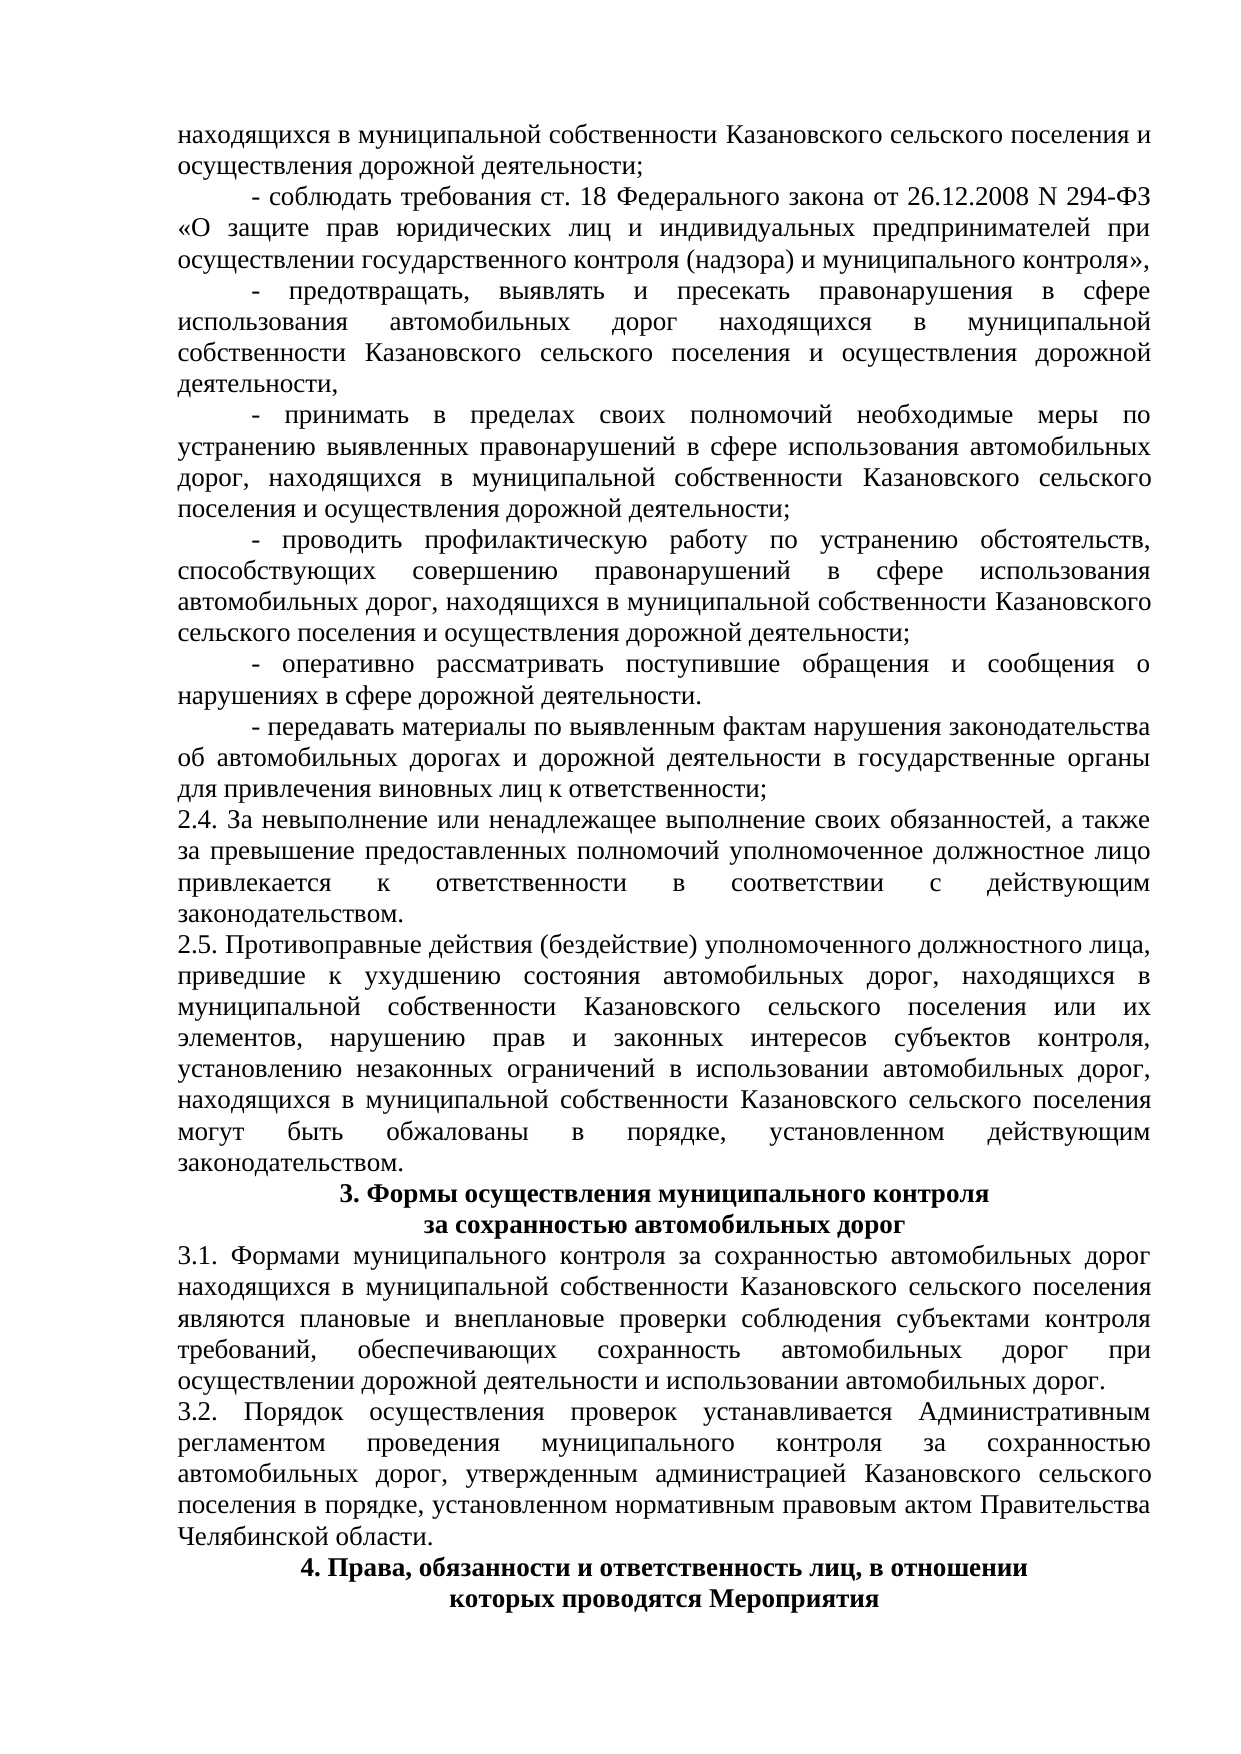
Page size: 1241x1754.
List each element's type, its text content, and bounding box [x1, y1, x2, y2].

text - оперативно рассматривать поступившие обращения и сообщения о нарушениях в сфере дорожной деятельности. [177, 648, 1152, 710]
text которых проводятся Мероприятия [177, 1582, 1152, 1613]
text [177, 118, 1152, 180]
text 2.4. За невыполнение или ненадлежащее выполнение своих обязанностей, а также за превышение предоставленных полномочий уполномоченное должностное лицо привлекается к ответственности в соответствии с действующим законодательством. [177, 803, 1152, 928]
text 3. Формы осуществления муниципального контроля [177, 1177, 1152, 1208]
text за сохранностью автомобильных дорог [177, 1208, 1152, 1239]
text - предотвращать, выявлять и пресекать правонарушения в сфере использования автомобильных дорог находящихся в муниципальной собственности Казановского сельского поселения и осуществления дорожной деятельности, [177, 274, 1152, 398]
text 4. Права, обязанности и ответственность лиц, в отношении [177, 1551, 1152, 1582]
text - проводить профилактическую работу по устранению обстоятельств, способствующих совершению правонарушений в сфере использования автомобильных дорог, находящихся в муниципальной собственности Казановского сельского поселения и осуществления дорожной деятельности; [177, 523, 1152, 648]
text 2.5. Противоправные действия (бездействие) уполномоченного должностного лица, приведшие к ухудшению состояния автомобильных дорог, находящихся в муниципальной собственности Казановского сельского поселения или их элементов, нарушению прав и законных интересов субъектов контроля, установлению незаконных ограничений в использовании автомобильных дорог, находящихся в муниципальной собственности Казановского сельского поселения могут быть обжалованы в порядке, установленном действующим законодательством. [177, 928, 1152, 1177]
text 3.1. Формами муниципального контроля за сохранностью автомобильных дорог находящихся в муниципальной собственности Казановского сельского поселения являются плановые и внеплановые проверки соблюдения субъектами контроля требований, обеспечивающих сохранность автомобильных дорог при осуществлении дорожной деятельности и использовании автомобильных дорог. [177, 1239, 1152, 1395]
text - соблюдать требования ст. 18 Федерального закона от 26.12.2008 N 294-ФЗ «О защите прав юридических лиц и индивидуальных предпринимателей при осуществлении государственного контроля (надзора) и муниципального контроля», [177, 180, 1152, 274]
text 3.2. Порядок осуществления проверок устанавливается Административным регламентом проведения муниципального контроля за сохранностью автомобильных дорог, утвержденным администрацией Казановского сельского поселения в порядке, установленном нормативным правовым актом Правительства Челябинской области. [177, 1395, 1152, 1551]
text - передавать материалы по выявленным фактам нарушения законодательства об автомобильных дорогах и дорожной деятельности в государственные органы для привлечения виновных лиц к ответственности; [177, 710, 1152, 803]
text - принимать в пределах своих полномочий необходимые меры по устранению выявленных правонарушений в сфере использования автомобильных дорог, находящихся в муниципальной собственности Казановского сельского поселения и осуществления дорожной деятельности; [177, 398, 1152, 523]
